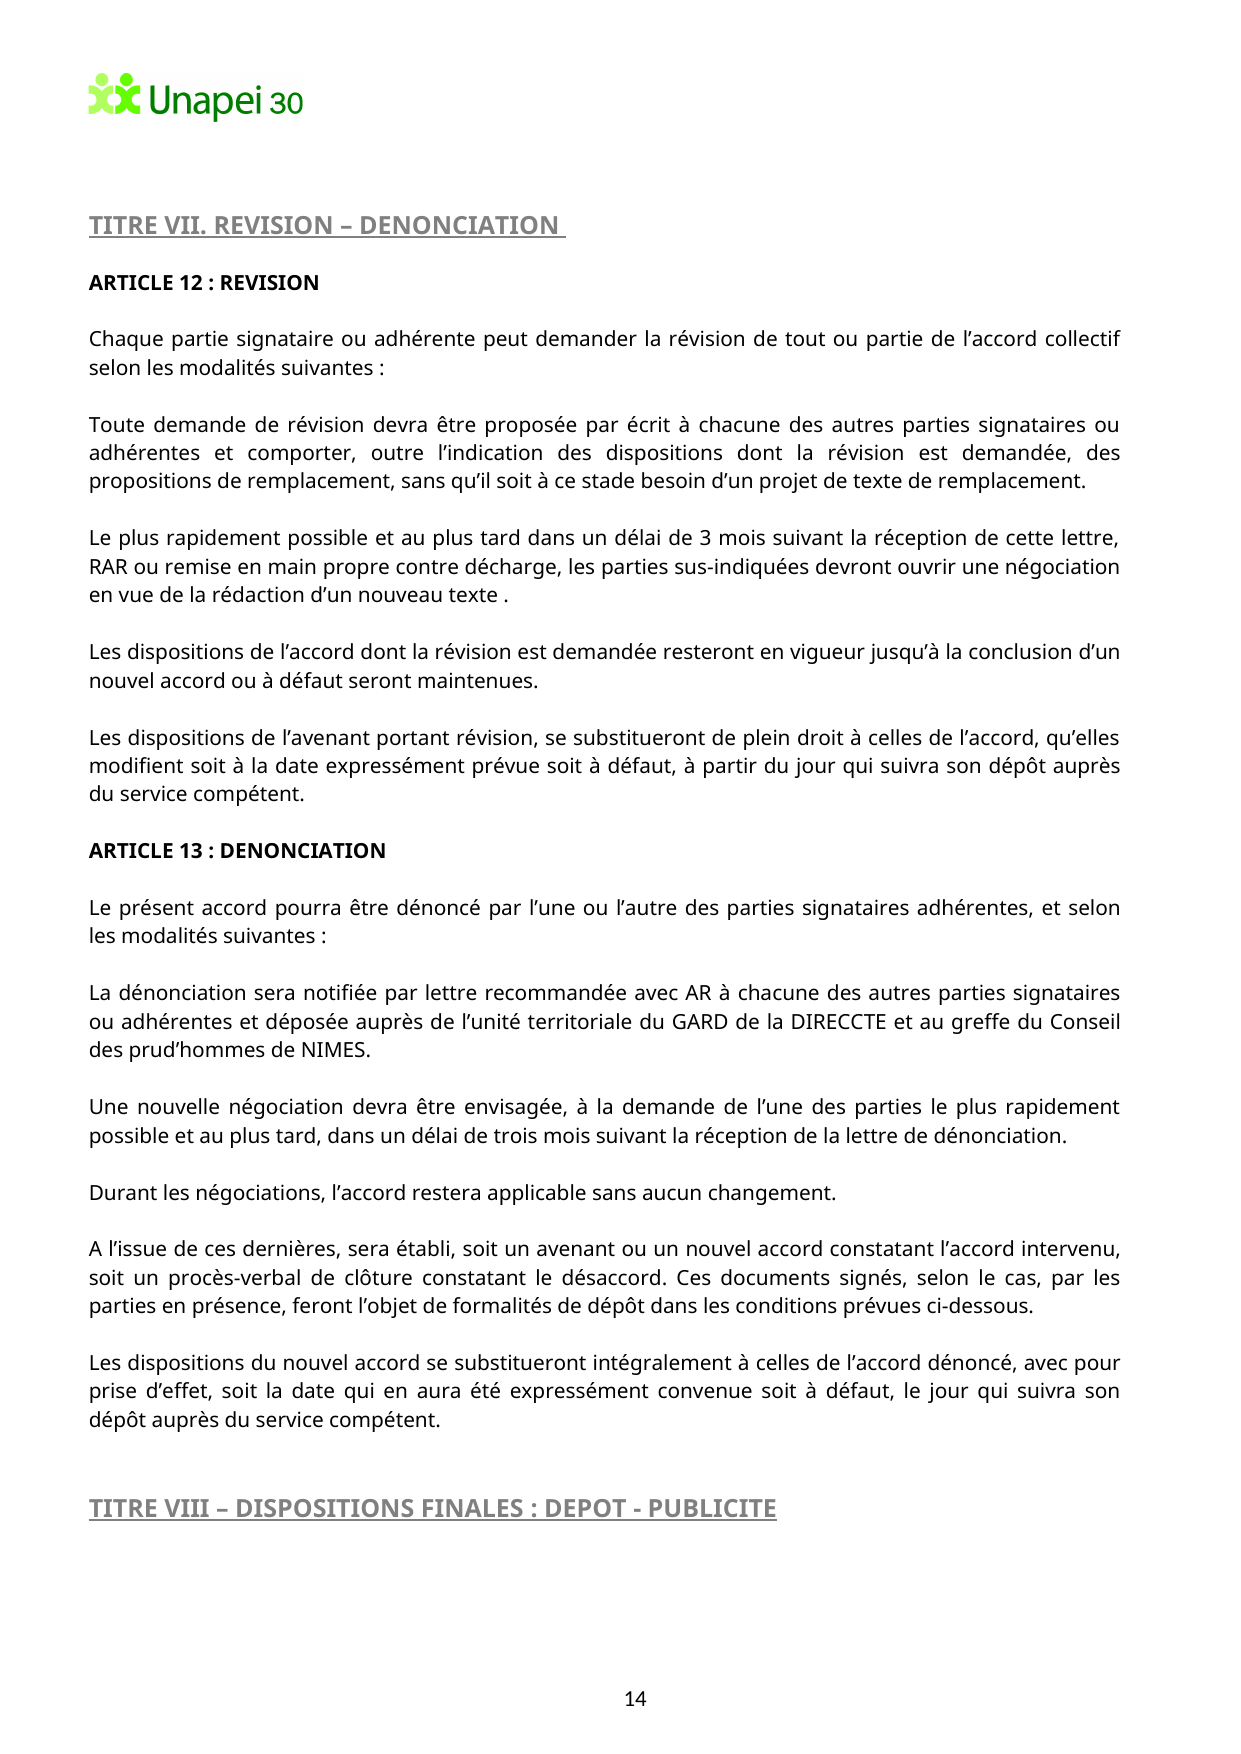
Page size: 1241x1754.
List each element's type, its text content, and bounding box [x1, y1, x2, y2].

text Les dispositions de l’avenant portant révision, se substitueront de plein droit à celles de l’accord, qu’elles modifient soit à la date expressément prévue soit à défaut, à partir du jour qui suivra son dépôt auprès du service compétent. [88, 723, 1122, 808]
text TITRE VIII – DISPOSITIONS FINALES : DEPOT - PUBLICITE [88, 1490, 1122, 1524]
text Durant les négociations, l’accord restera applicable sans aucun changement. [88, 1178, 1122, 1206]
text TITRE VII. REVISION – DENONCIATION [88, 208, 1122, 242]
text Les dispositions du nouvel accord se substitueront intégralement à celles de l’accord dénoncé, avec pour prise d’effet, soit la date qui en aura été expressément convenue soit à défaut, le jour qui suivra son dépôt auprès du service compétent. [88, 1348, 1122, 1433]
text ARTICLE 12 : REVISION [88, 268, 1122, 296]
text Une nouvelle négociation devra être envisagée, à la demande de l’une des parties le plus rapidement possible et au plus tard, dans un délai de trois mois suivant la réception de la lettre de dénonciation. [88, 1092, 1122, 1149]
text La dénonciation sera notifiée par lettre recommandée avec AR à chacune des autres parties signataires ou adhérentes et déposée auprès de l’unité territoriale du GARD de la DIRECCTE et au greffe du Conseil des prud’hommes de NIMES. [88, 978, 1122, 1064]
text Toute demande de révision devra être proposée par écrit à chacune des autres parties signataires ou adhérentes et comporter, outre l’indication des dispositions dont la révision est demandée, des propositions de remplacement, sans qu’il soit à ce stade besoin d’un projet de texte de remplacement. [88, 410, 1122, 495]
text Le plus rapidement possible et au plus tard dans un délai de 3 mois suivant la réception de cette lettre, RAR ou remise en main propre contre décharge, les parties sus-indiquées devront ouvrir une négociation en vue de la rédaction d’un nouveau texte . [88, 523, 1122, 609]
picture [88, 73, 303, 122]
text Les dispositions de l’accord dont la révision est demandée resteront en vigueur jusqu’à la conclusion d’un nouvel accord ou à défaut seront maintenues. [88, 637, 1122, 694]
text ARTICLE 13 : DENONCIATION [88, 836, 1122, 865]
text Le présent accord pourra être dénoncé par l’une ou l’autre des parties signataires adhérentes, et selon les modalités suivantes : [88, 893, 1122, 950]
text A l’issue de ces dernières, sera établi, soit un avenant ou un nouvel accord constatant l’accord intervenu, soit un procès-verbal de clôture constatant le désaccord. Ces documents signés, selon le cas, par les parties en présence, feront l’objet de formalités de dépôt dans les conditions prévues ci-dessous. [88, 1234, 1122, 1320]
text Chaque partie signataire ou adhérente peut demander la révision de tout ou partie de l’accord collectif selon les modalités suivantes : [88, 324, 1122, 381]
